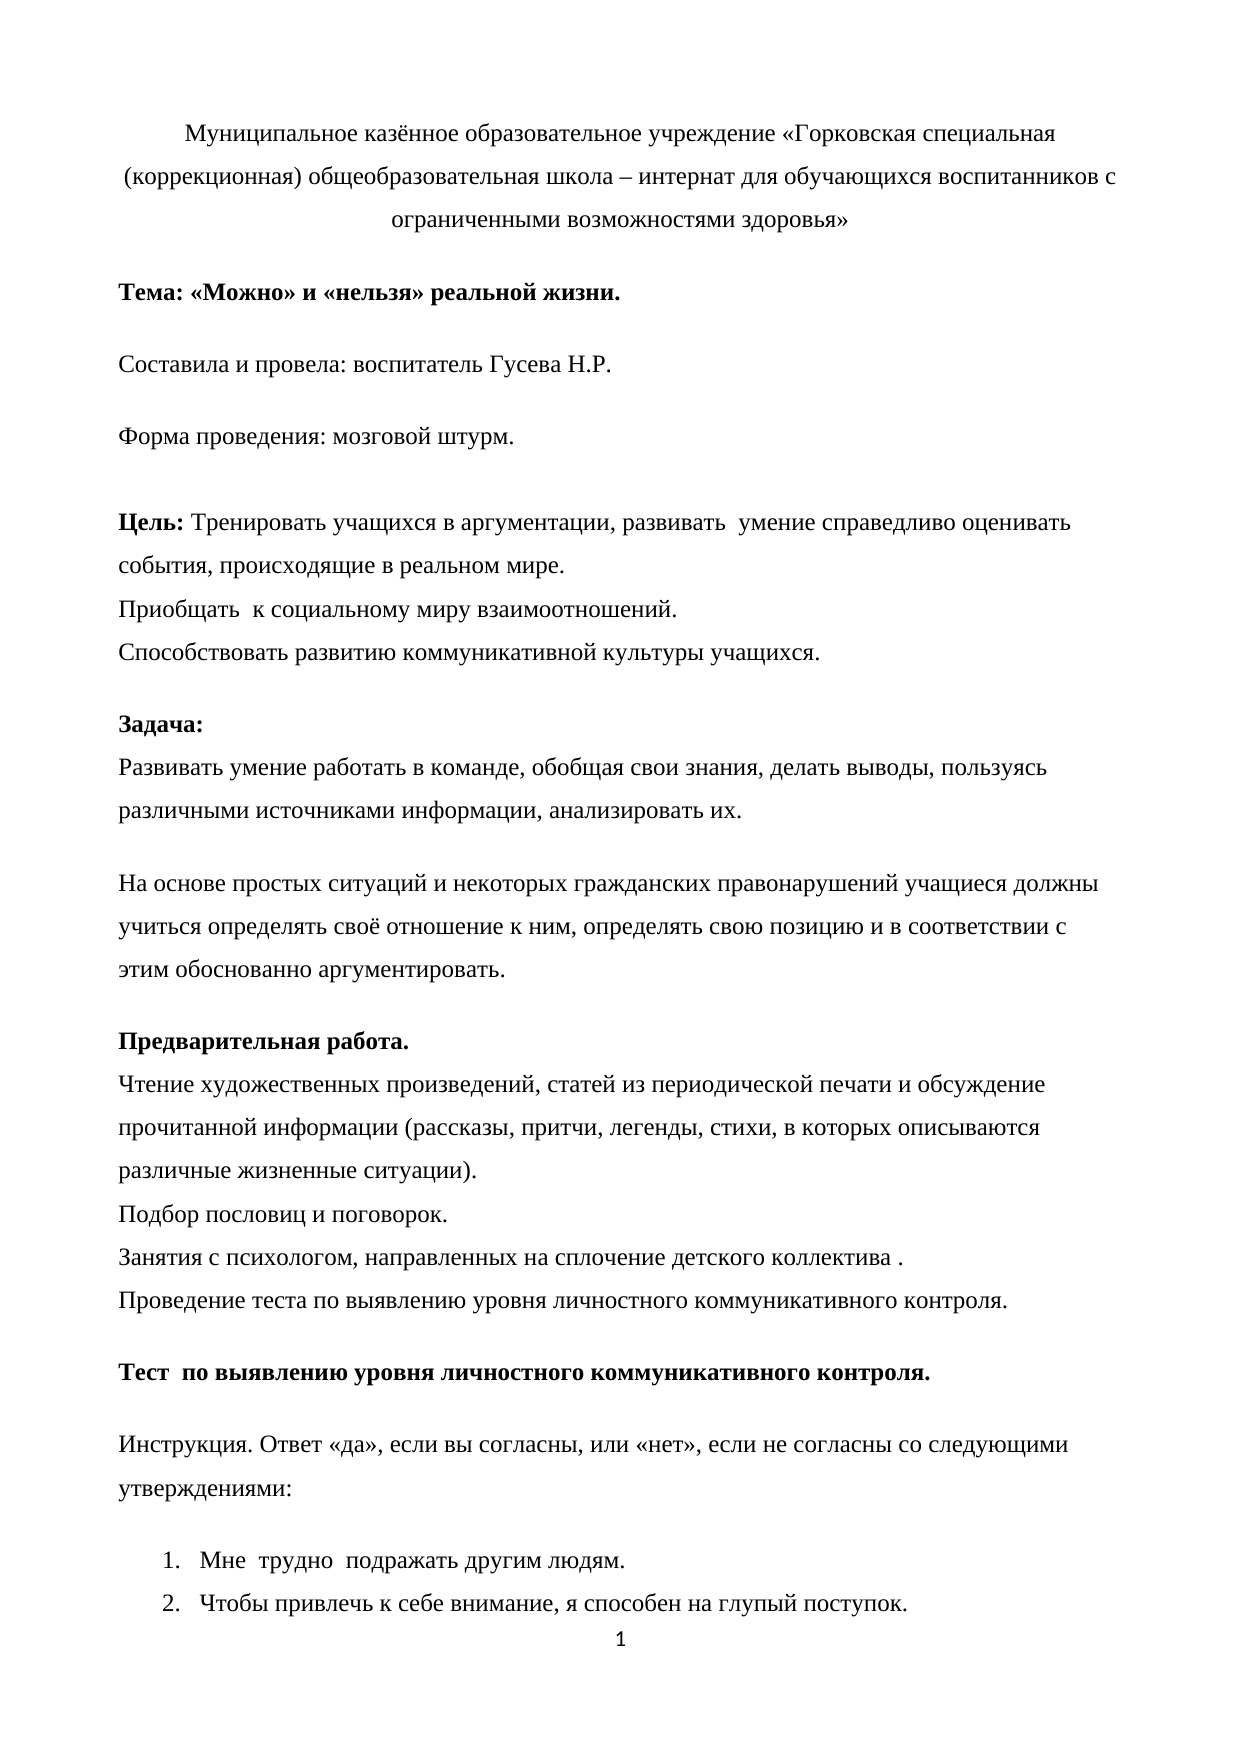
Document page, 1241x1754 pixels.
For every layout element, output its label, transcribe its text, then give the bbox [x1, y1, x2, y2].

text Развивать умение работать в команде, обобщая свои знания, делать выводы, пользуясь различными источниками информации, анализировать их. [118, 752, 1122, 824]
text На основе простых ситуаций и некоторых гражданских правонарушений учащиеся должны учиться определять своё отношение к ним, определять свою позицию и в соответствии с этим обоснованно аргументировать. [118, 868, 1122, 983]
text Тема: «Можно» и «нельзя» реальной жизни. [118, 277, 1122, 305]
text Инструкция. Ответ «да», если вы согласны, или «нет», если не согласны со следующими утверждениями: [118, 1429, 1122, 1501]
text Занятия с психологом, направленных на сплочение детского коллектива . [118, 1242, 1122, 1271]
text Тест по выявлению уровня личностного коммуникативного контроля. [118, 1357, 1122, 1386]
text Форма проведения: мозговой штурм. [118, 421, 1122, 450]
list Чтобы привлечь к себе внимание, я способен на глупый поступок. [162, 1588, 1122, 1617]
text Приобщать к социальному миру взаимоотношений. [118, 594, 1122, 622]
text Способствовать развитию коммуникативной культуры учащихся. [118, 637, 1122, 666]
text Муниципальное казённое образовательное учреждение «Горковская специальная (коррекционная) общеобразовательная школа – интернат для обучающихся воспитанников с ограниченными возможностями здоровья» [118, 118, 1122, 233]
text Проведение теста по выявлению уровня личностного коммуникативного контроля. [118, 1285, 1122, 1314]
text Задача: [118, 709, 1122, 738]
list Мне трудно подражать другим людям. [162, 1545, 1122, 1574]
text Составила и провела: воспитатель Гусева Н.Р. [118, 349, 1122, 378]
text Предварительная работа. [118, 1026, 1122, 1055]
text Чтение художественных произведений, статей из периодической печати и обсуждение прочитанной информации (рассказы, притчи, легенды, стихи, в которых описываются различные жизненные ситуации). Подбор пословиц и поговорок. [118, 1069, 1122, 1227]
text Цель: Тренировать учащихся в аргументации, развивать умение справедливо оценивать события, происходящие в реальном мире. [118, 507, 1122, 579]
